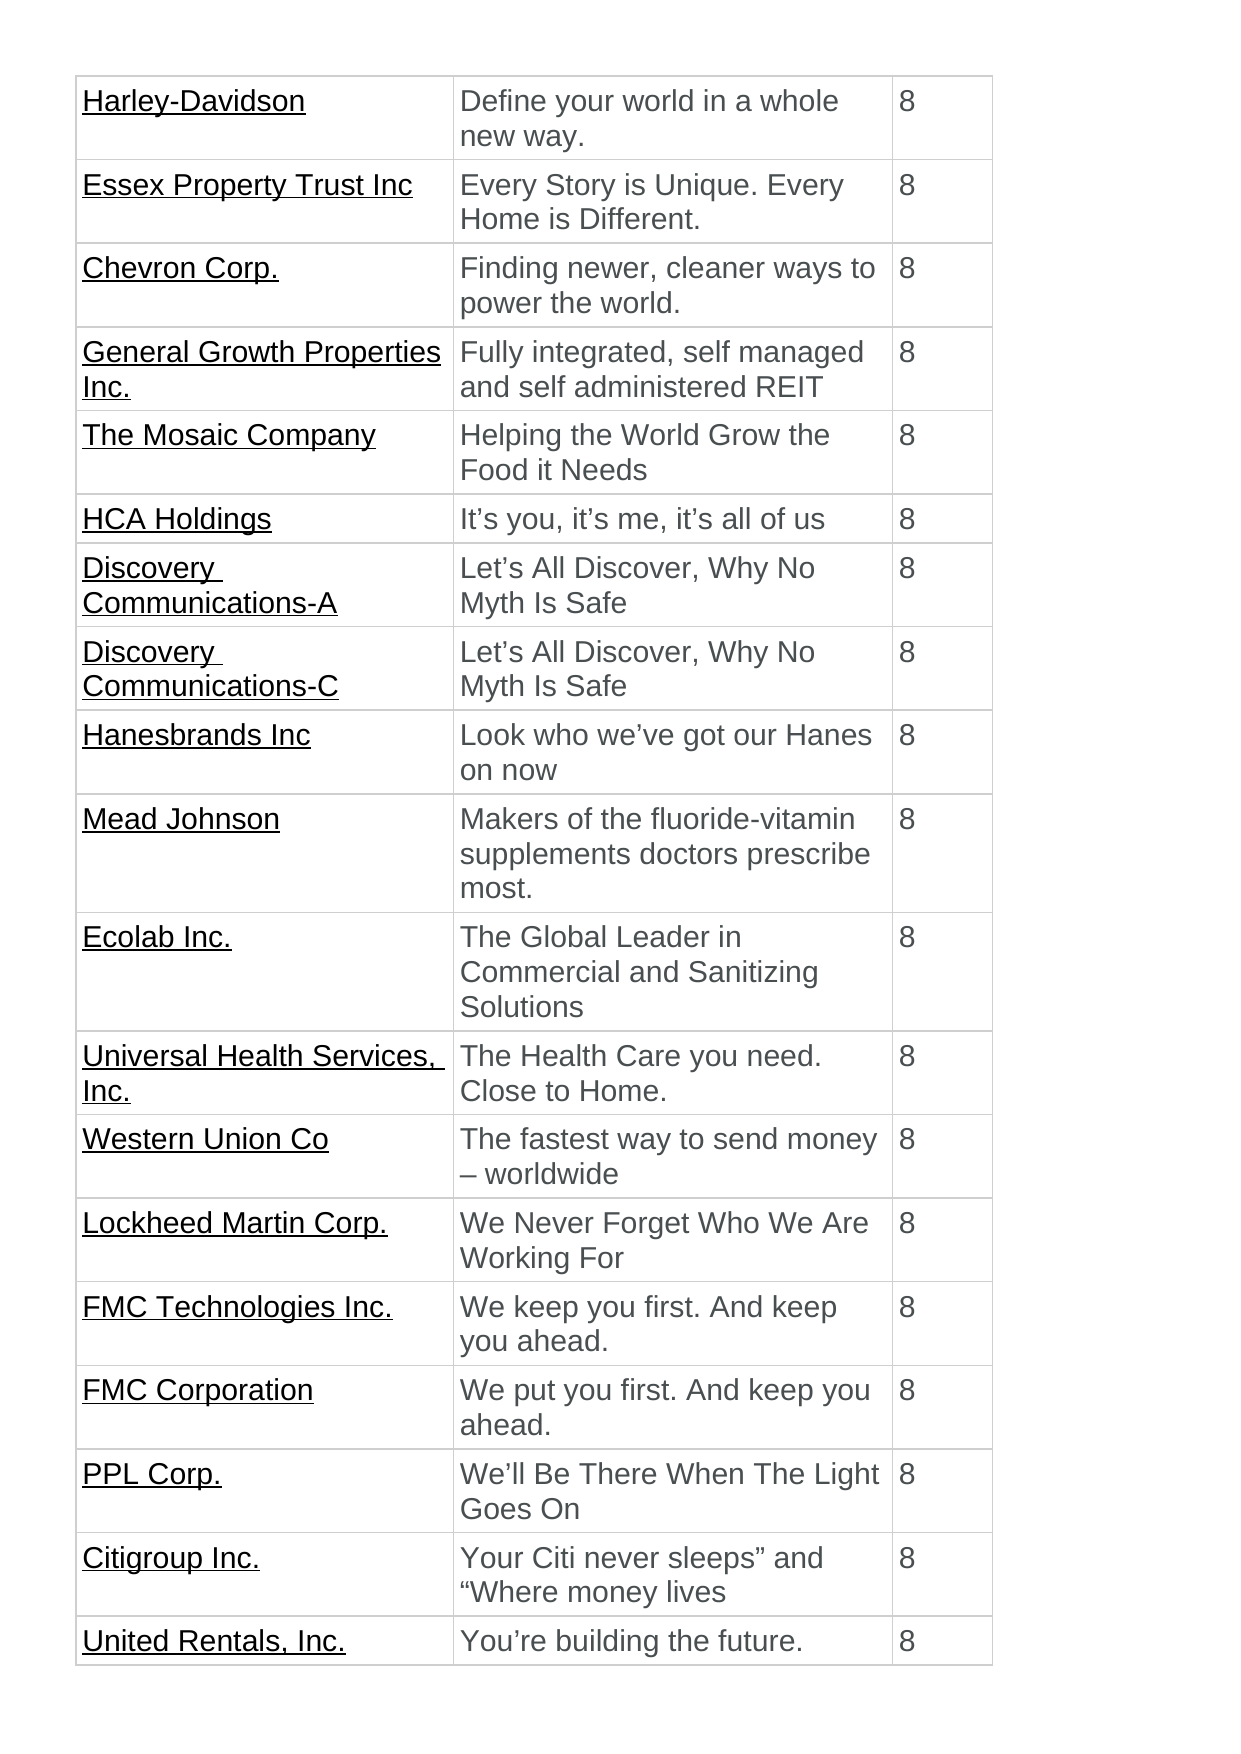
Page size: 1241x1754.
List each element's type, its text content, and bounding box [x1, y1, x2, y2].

table_cell FMC Corporation [77, 1366, 453, 1448]
table_cell General Growth Properties Inc. [77, 328, 453, 409]
table_cell The Mosaic Company [77, 411, 453, 493]
table_cell 8 [893, 795, 992, 911]
table_cell Let’s All Discover, Why No Myth Is Safe [454, 627, 892, 709]
table_cell PPL Corp. [77, 1450, 453, 1532]
table_cell Harley-Davidson [77, 77, 453, 159]
table_cell Every Story is Unique. Every Home is Different. [454, 160, 892, 242]
table_cell Finding newer, cleaner ways to power the world. [454, 244, 892, 326]
table_cell 8 [893, 913, 992, 1030]
table_cell 8 [893, 544, 992, 626]
table_cell We put you first. And keep you ahead. [454, 1366, 892, 1448]
table_cell Makers of the fluoride-vitamin supplements doctors prescribe most. [454, 795, 892, 911]
table_cell We keep you first. And keep you ahead. [454, 1282, 892, 1364]
table_cell We’ll Be There When The Light Goes On [454, 1450, 892, 1532]
table_cell Universal Health Services, Inc. [77, 1032, 453, 1113]
table_cell Hanesbrands Inc [77, 711, 453, 793]
table_cell 8 [893, 1617, 992, 1664]
table_cell It’s you, it’s me, it’s all of us [454, 495, 892, 542]
table_cell Look who we’ve got our Hanes on now [454, 711, 892, 793]
table_cell FMC Technologies Inc. [77, 1282, 453, 1364]
table_cell Lockheed Martin Corp. [77, 1199, 453, 1281]
table_cell The Global Leader in Commercial and Sanitizing Solutions [454, 913, 892, 1030]
table_cell Let’s All Discover, Why No Myth Is Safe [454, 544, 892, 626]
table_cell Chevron Corp. [77, 244, 453, 326]
table_cell 8 [893, 1282, 992, 1364]
table_cell 8 [893, 1115, 992, 1197]
table_cell 8 [893, 1450, 992, 1532]
table_cell Helping the World Grow the Food it Needs [454, 411, 892, 493]
table_cell Essex Property Trust Inc [77, 160, 453, 242]
table_cell 8 [893, 711, 992, 793]
table_cell 8 [893, 77, 992, 159]
table_cell 8 [893, 1032, 992, 1113]
table_cell 8 [893, 627, 992, 709]
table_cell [77, 1617, 453, 1664]
table_cell 8 [893, 328, 992, 409]
table_cell 8 [893, 160, 992, 242]
table_cell We Never Forget Who We Are Working For [454, 1199, 892, 1281]
table_cell 8 [893, 1199, 992, 1281]
table_cell 8 [893, 244, 992, 326]
table_cell Western Union Co [77, 1115, 453, 1197]
table_cell Fully integrated, self managed and self administered REIT [454, 328, 892, 409]
table_cell The fastest way to send money – worldwide [454, 1115, 892, 1197]
table_cell The Health Care you need. Close to Home. [454, 1032, 892, 1113]
table_cell Citigroup Inc. [77, 1533, 453, 1615]
table_cell 8 [893, 1366, 992, 1448]
table_cell HCA Holdings [77, 495, 453, 542]
table_cell Your Citi never sleeps” and “Where money lives [454, 1533, 892, 1615]
table_cell 8 [893, 1533, 992, 1615]
table_cell Discovery Communications-C [77, 627, 453, 709]
table_cell Mead Johnson [77, 795, 453, 911]
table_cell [454, 1617, 892, 1664]
table_cell 8 [893, 495, 992, 542]
table_cell Discovery Communications-A [77, 544, 453, 626]
table_cell Ecolab Inc. [77, 913, 453, 1030]
table_cell 8 [893, 411, 992, 493]
table_cell Define your world in a whole new way. [454, 77, 892, 159]
